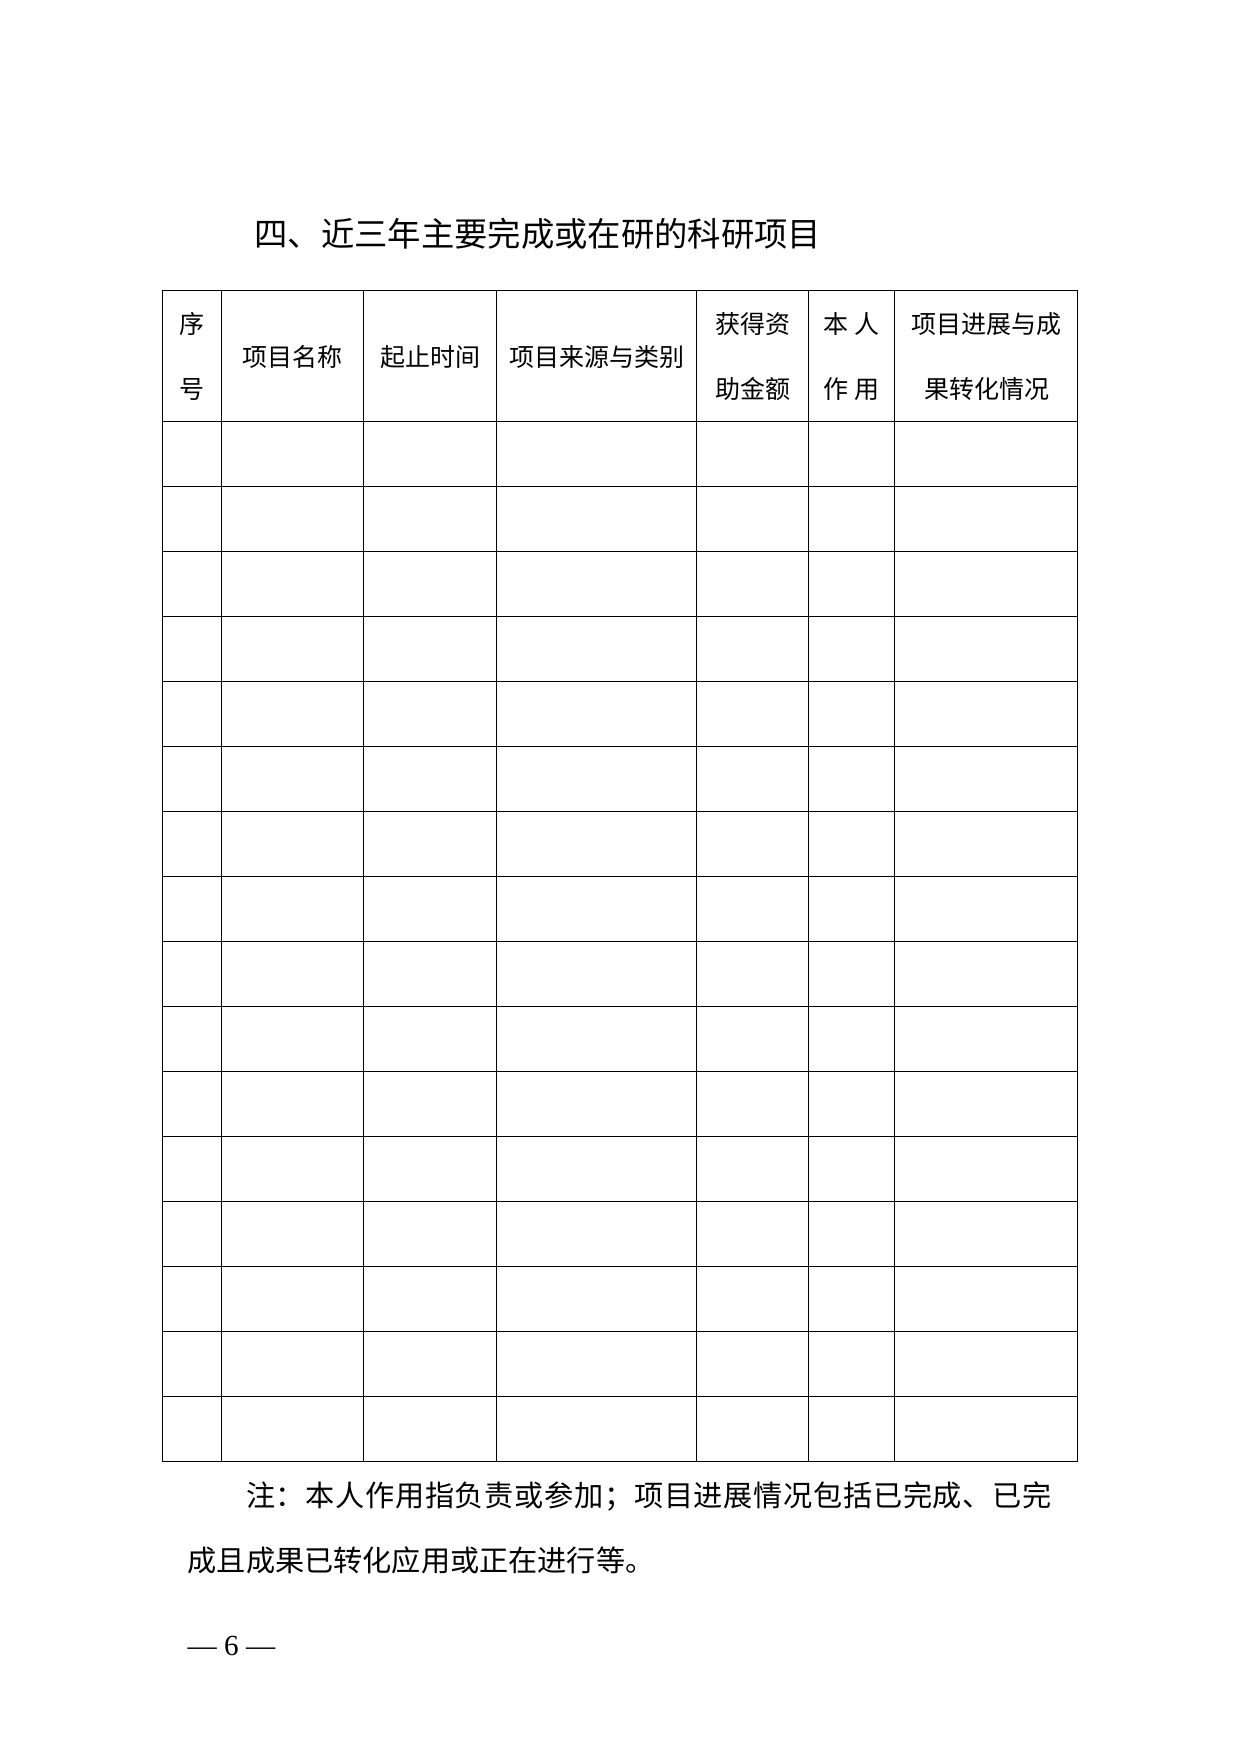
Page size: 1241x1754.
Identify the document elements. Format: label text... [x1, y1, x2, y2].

table_cell [895, 1267, 1077, 1331]
table_cell [809, 1072, 894, 1136]
table_cell [809, 747, 894, 811]
table_cell [697, 682, 808, 746]
table_header 本 人 作 用 [809, 291, 894, 421]
table_cell [697, 877, 808, 941]
table_cell [163, 1267, 221, 1331]
table_cell [163, 552, 221, 616]
table_cell [364, 1267, 496, 1331]
text 四、近三年主要完成或在研的科研项目 [187, 199, 1053, 264]
table_cell [163, 422, 221, 486]
table_cell [222, 1332, 363, 1396]
table_cell [497, 1332, 696, 1396]
table_cell [809, 1137, 894, 1201]
table_cell [697, 1072, 808, 1136]
table_cell [364, 747, 496, 811]
table_cell [222, 617, 363, 681]
table_cell [222, 812, 363, 876]
text 注：本人作用指负责或参加；项目进展情况包括已完成、已完成且成果已转化应用或正在进行等。 [187, 1462, 1053, 1592]
table_cell [163, 487, 221, 551]
table_cell [163, 1202, 221, 1266]
table_cell [697, 422, 808, 486]
table_cell [497, 877, 696, 941]
table_cell [809, 487, 894, 551]
table_cell [809, 812, 894, 876]
table_cell [364, 812, 496, 876]
table_cell [697, 942, 808, 1006]
table_cell [895, 422, 1077, 486]
table_cell [497, 1137, 696, 1201]
table_cell [895, 1332, 1077, 1396]
table_cell [222, 1072, 363, 1136]
table_cell [497, 1072, 696, 1136]
table_cell [697, 617, 808, 681]
table_header 起止时间 [364, 291, 496, 421]
table_cell [895, 682, 1077, 746]
table_cell [497, 812, 696, 876]
table_cell [222, 1137, 363, 1201]
table_cell [163, 1332, 221, 1396]
table_cell [697, 1397, 808, 1461]
table_cell [163, 1007, 221, 1071]
table_cell [809, 877, 894, 941]
table_cell [497, 1202, 696, 1266]
table_header 项目名称 [222, 291, 363, 421]
table_cell [364, 487, 496, 551]
table_cell [697, 747, 808, 811]
table_cell [222, 877, 363, 941]
table_cell [222, 942, 363, 1006]
table_cell [895, 617, 1077, 681]
table_cell [364, 552, 496, 616]
table_cell [497, 747, 696, 811]
table_cell [697, 1007, 808, 1071]
table_cell [809, 1267, 894, 1331]
table_cell [497, 422, 696, 486]
table_cell [895, 812, 1077, 876]
table_cell [895, 487, 1077, 551]
table_cell [222, 747, 363, 811]
table_cell [809, 422, 894, 486]
table_cell [222, 487, 363, 551]
table_cell [222, 1202, 363, 1266]
table_cell [163, 877, 221, 941]
table_cell [364, 1137, 496, 1201]
table_cell [497, 617, 696, 681]
table_cell [895, 1137, 1077, 1201]
table_cell [163, 617, 221, 681]
table_cell [364, 1397, 496, 1461]
table_cell [697, 552, 808, 616]
table_cell [222, 1397, 363, 1461]
table_cell [364, 422, 496, 486]
table_cell [364, 942, 496, 1006]
table_cell [497, 1267, 696, 1331]
table_cell [163, 747, 221, 811]
table_cell [809, 1332, 894, 1396]
table_cell [497, 552, 696, 616]
table_cell [895, 1202, 1077, 1266]
table_cell [222, 1267, 363, 1331]
table_cell [163, 942, 221, 1006]
table_cell [364, 1007, 496, 1071]
table_cell [895, 877, 1077, 941]
table_cell [497, 487, 696, 551]
table_cell [497, 682, 696, 746]
table_cell [809, 552, 894, 616]
table_cell [222, 682, 363, 746]
table_cell [809, 682, 894, 746]
table_header 项目进展与成果转化情况 [895, 291, 1077, 421]
table_cell [895, 942, 1077, 1006]
table_cell [364, 1332, 496, 1396]
table_cell [895, 1072, 1077, 1136]
table_cell [222, 552, 363, 616]
table_header 获得资 助金额 [697, 291, 808, 421]
table_cell [809, 942, 894, 1006]
table_cell [497, 1397, 696, 1461]
table_cell [895, 1397, 1077, 1461]
table_header 项目来源与类别 [497, 291, 696, 421]
table_cell [222, 1007, 363, 1071]
table_cell [163, 1137, 221, 1201]
table_cell [809, 617, 894, 681]
table_cell [364, 682, 496, 746]
table_header 序 号 [163, 291, 221, 421]
table_cell [809, 1007, 894, 1071]
table_cell [697, 1267, 808, 1331]
table_cell [895, 552, 1077, 616]
table_cell [364, 617, 496, 681]
table_cell [364, 1202, 496, 1266]
table_cell [697, 1332, 808, 1396]
table_cell [697, 1202, 808, 1266]
table_cell [697, 812, 808, 876]
table_cell [364, 877, 496, 941]
table_cell [222, 422, 363, 486]
table_cell [497, 1007, 696, 1071]
table_cell [895, 1007, 1077, 1071]
table_cell [697, 487, 808, 551]
table_cell [163, 1397, 221, 1461]
table_cell [809, 1397, 894, 1461]
table_cell [364, 1072, 496, 1136]
table_cell [895, 747, 1077, 811]
table_cell [163, 682, 221, 746]
table_cell [163, 1072, 221, 1136]
table_cell [163, 812, 221, 876]
table_cell [697, 1137, 808, 1201]
table_cell [809, 1202, 894, 1266]
table_cell [497, 942, 696, 1006]
